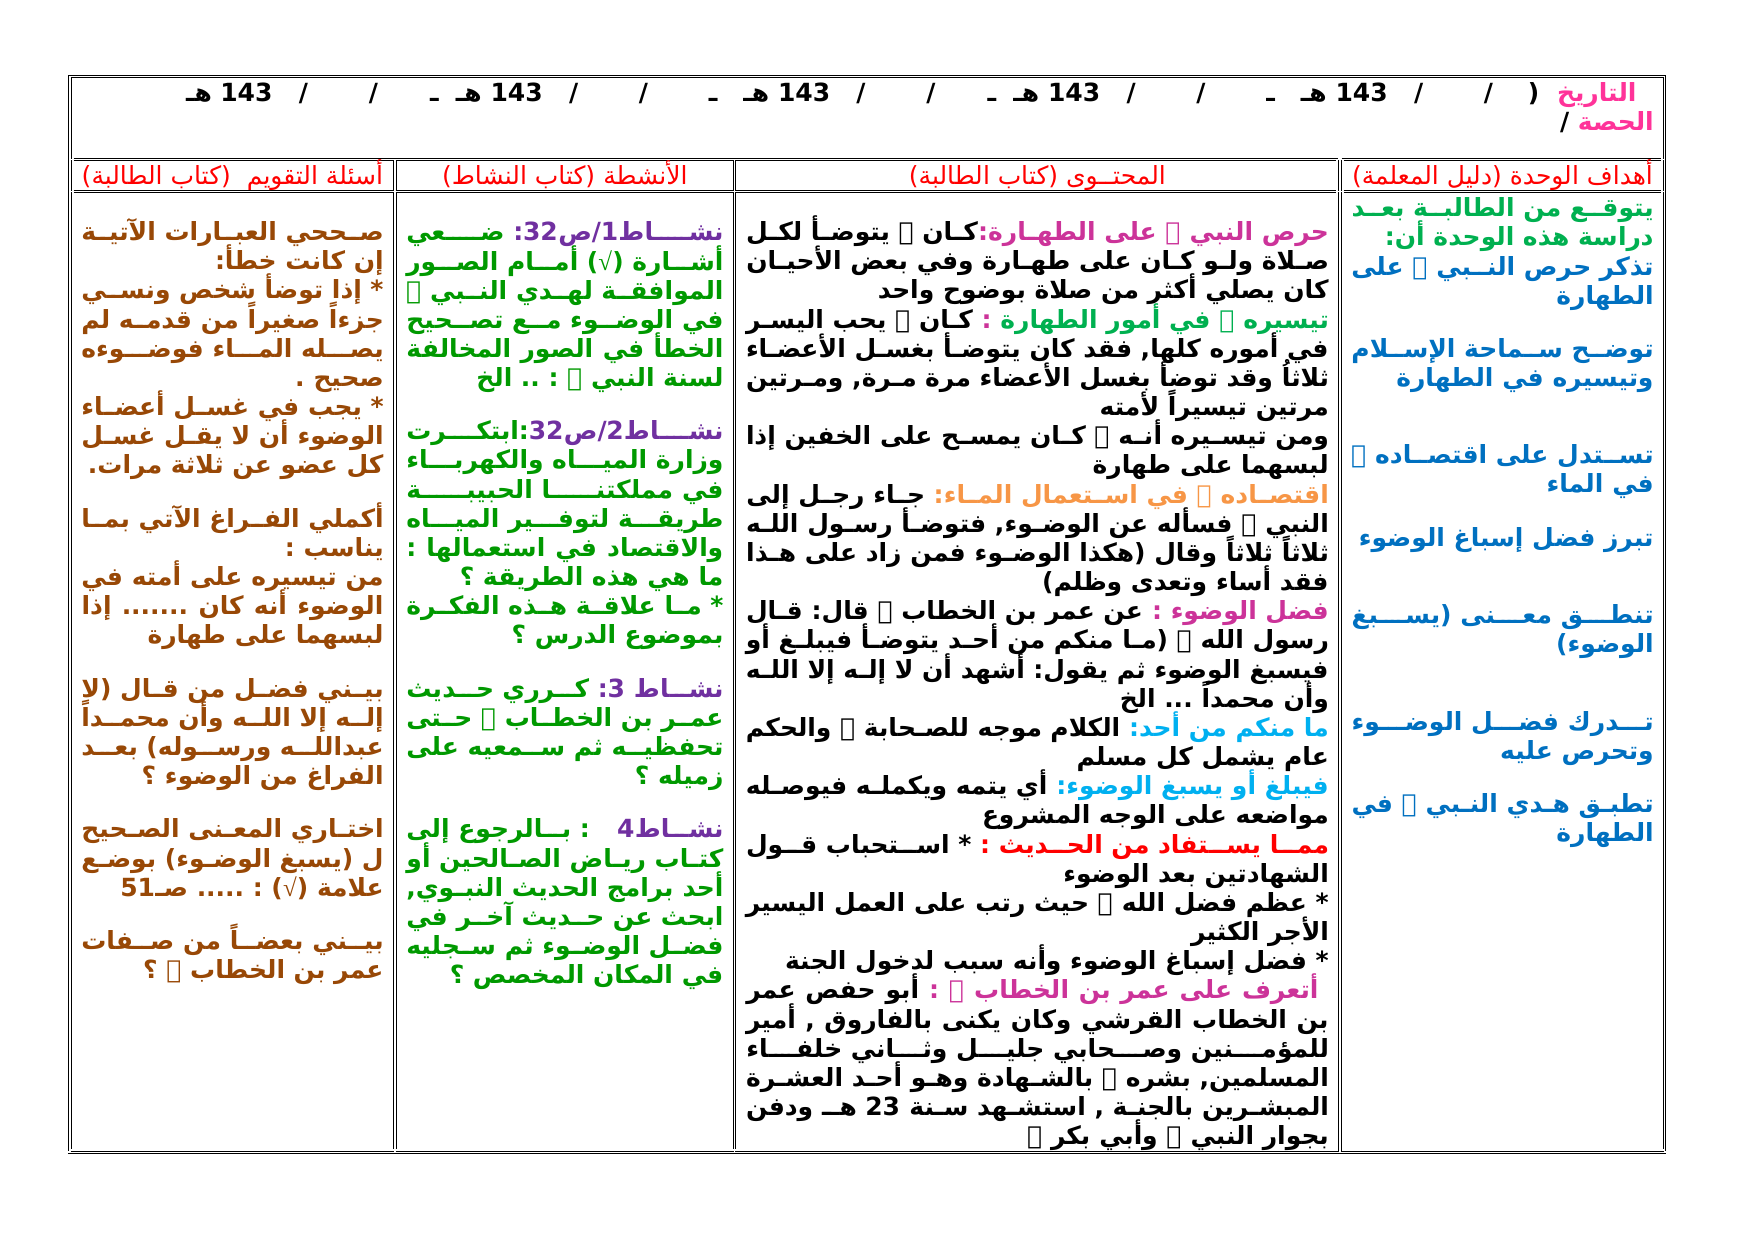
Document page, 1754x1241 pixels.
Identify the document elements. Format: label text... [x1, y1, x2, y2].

table_cell الأنشطة (كتاب النشاط) [397, 161, 733, 190]
table_cell أهداف الوحدة (دليل المعلمة) [1340, 158, 1665, 190]
table_cell أسئلة التقويم (كتاب الطالبة) [70, 158, 393, 190]
table_cell صححي العبارات الآتية إن كانت خطأ: * إذا توضأ شخص ونسي جزءاً صغيراً من قدمه لم يصله الماء فوضوءه صحيح . * يجب في غسل أعضاء الوضوء أن لا يقل غسل كل عضو عن ثلاثة مرات. أكملي الفراغ الآتي بما يناسب : من تيسيره على أمته في الوضوء أنه كان ....... إذا لبسهما على طهارة بيني فضل من قال (لا إله إلا الله وأن محمداً عبدالله ورسوله) بعد الفراغ من الوضوء ؟ اختاري المعنى الصحيح ل (يسبغ الوضوء) بوضع علامة (√) : ..... صـ51 بيني بعضاً من صفات عمر بن الخطاب ؟ [70, 190, 395, 1151]
table_cell نشاط1/ص32: ضعي أشارة (√) أمام الصور الموافقة لهدي النبي في الوضوء مع تصحيح الخطأ في الصور المخالفة لسنة النبي : .. الخ نشاط2/ص32:ابتكرت وزارة المياه والكهرباء في مملكتنا الحبيبة طريقة لتوفير المياه والاقتصاد في استعمالها : ما هي هذه الطريقة ؟ * ما علاقة هذه الفكرة بموضوع الدرس ؟ نشاط 3: كرري حديث عمر بن الخطاب حتى تحفظيه ثم سمعيه على زميله ؟ نشاط4 : بالرجوع إلى كتاب رياض الصالحين أو أحد برامج الحديث النبوي, ابحث عن حديث آخر في فضل الوضوء ثم سجليه في المكان المخصص ؟ [395, 193, 734, 1151]
table_cell حرص النبي على الطهارة:كان يتوضأ لكل صلاة ولو كان على طهارة وفي بعض الأحيان كان يصلي أكثر من صلاة بوضوح واحد تيسيره في أمور الطهارة : كان يحب اليسر في أموره كلها, فقد كان يتوضأ بغسل الأعضاء ثلاثاُ وقد توضأ بغسل الأعضاء مرة مرة, ومرتين مرتين تيسيراً لأمته ومن تيسيره أنه كان يمسح على الخفين إذا لبسهما على طهارة اقتصاده في استعمال الماء: جاء رجل إلى النبي فسأله عن الوضوء, فتوضأ رسول الله ثلاثاً ثلاثاً وقال (هكذا الوضوء فمن زاد على هذا فقد أساء وتعدى وظلم) فضل الوضوء : عن عمر بن الخطاب قال: قال رسول الله (ما منكم من أحد يتوضأ فيبلغ أو فيسبغ الوضوء ثم يقول: أشهد أن لا إله إلا الله وأن محمداً ... الخ ما منكم من أحد: الكلام موجه للصحابة والحكم عام يشمل كل مسلم فيبلغ أو يسبغ الوضوء: أي يتمه ويكمله فيوصله مواضعه على الوجه المشروع مما يستفاد من الحديث : * استحباب قول الشهادتين بعد الوضوء * عظم فضل الله حيث رتب على العمل اليسير الأجر الكثير * فضل إسباغ الوضوء وأنه سبب لدخول الجنة أتعرف على عمر بن الخطاب : أبو حفص عمر بن الخطاب القرشي وكان يكنى بالفاروق , أمير للمؤمنين وصحابي جليل وثاني خلفاء المسلمين, بشره بالشهادة وهو أحد العشرة المبشرين بالجنة , استشهد سنة 23 هـ ودفن بجوار النبي وأبي بكر [735, 190, 1340, 1151]
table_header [72, 78, 1663, 158]
table_cell يتوقع من الطالبة بعد دراسة هذه الوحدة أن: تذكر حرص النبي على الطهارة توضح سماحة الإسلام وتيسيره في الطهارة تستدل على اقتصاده في الماء تبرز فضل إسباغ الوضوء تنطق معنى (يسبغ الوضوء) تدرك فضل الوضوء وتحرص عليه تطبق هدي النبي في الطهارة [1340, 190, 1665, 1151]
table_cell المحتــوى (كتاب الطالبة) [735, 158, 1340, 190]
